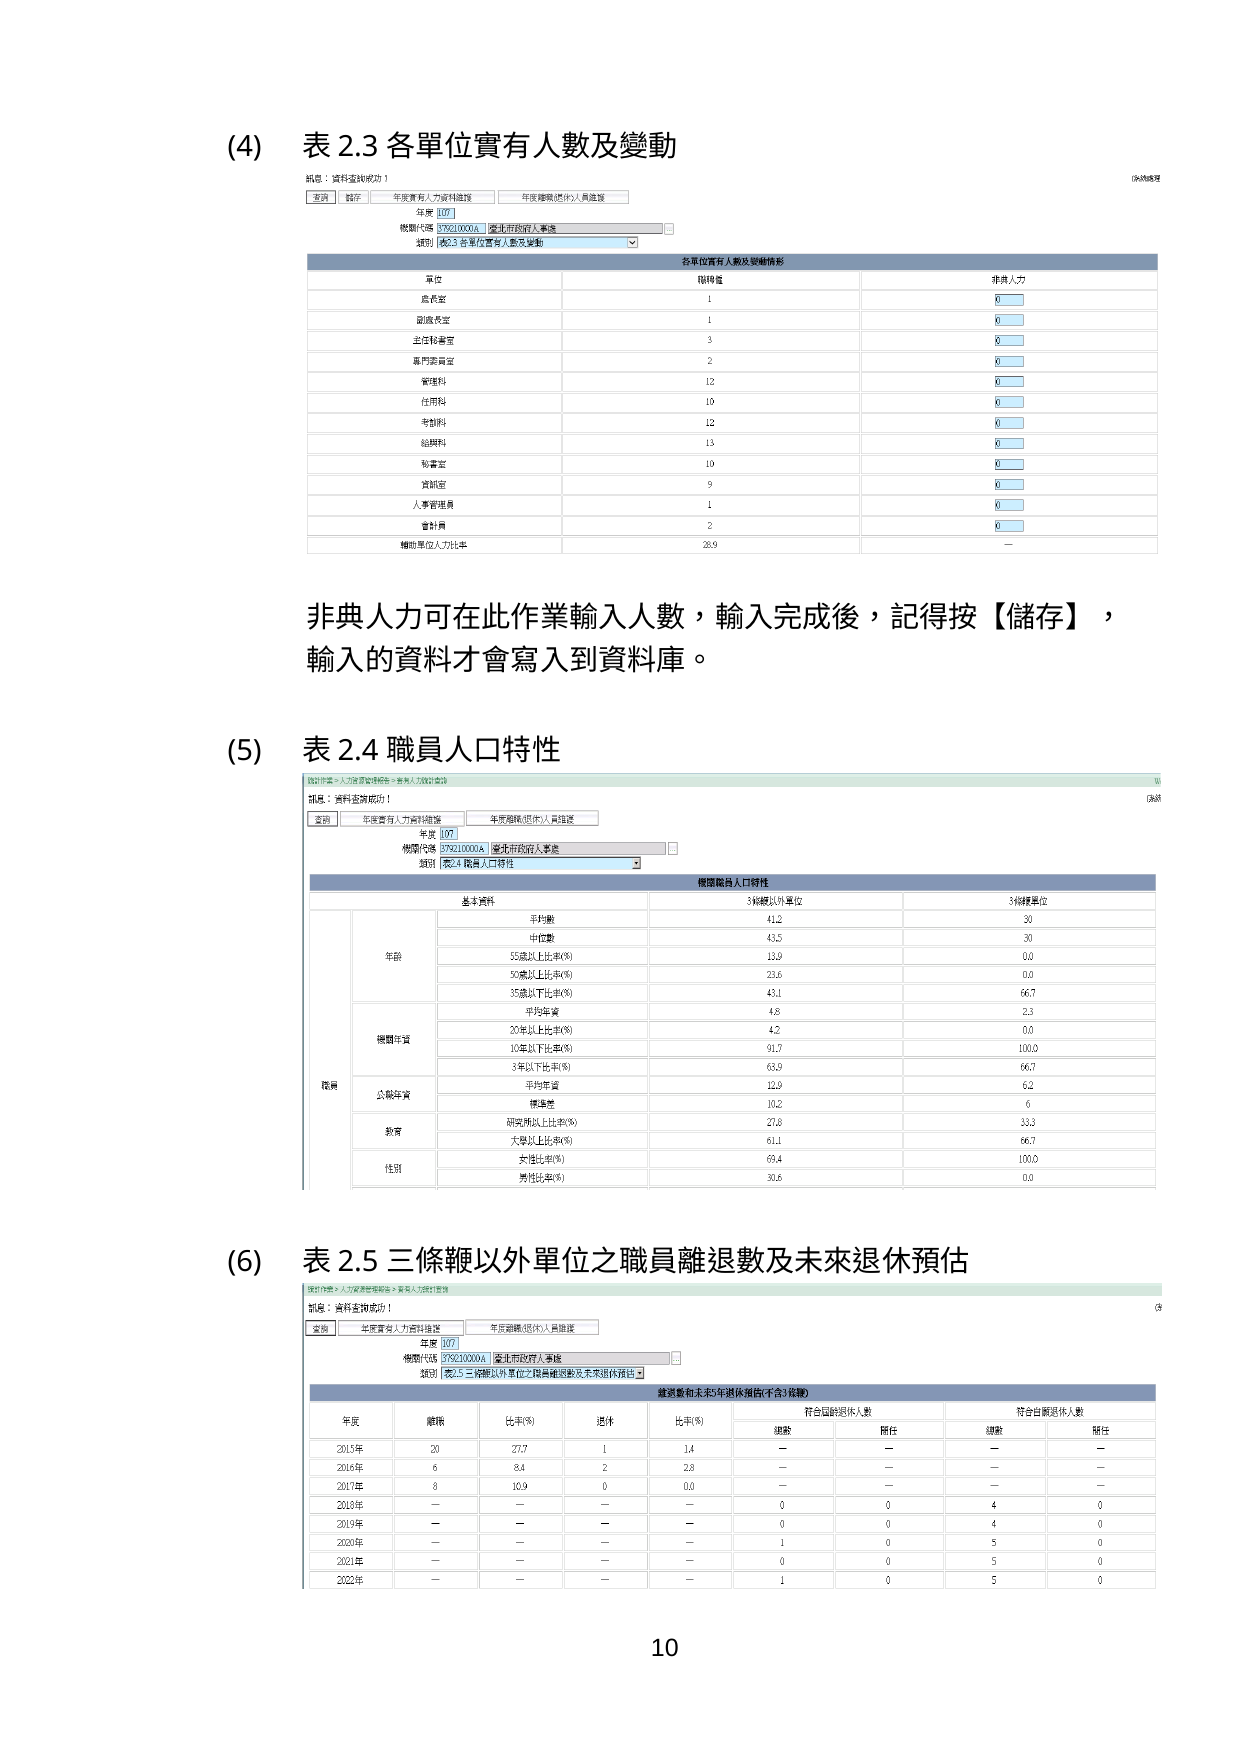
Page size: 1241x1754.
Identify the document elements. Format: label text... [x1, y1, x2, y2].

list 表2.3 各單位實有人數及變動 [227, 122, 1152, 165]
picture [302, 168, 1160, 557]
list 表2.4 職員人口特性 [227, 726, 1152, 769]
picture [302, 773, 1161, 1190]
text 非典人力可在此作業輸入人數，輸入完成後，記得按【儲存】，輸入的資料才會寫入到資料庫。 [306, 594, 1152, 678]
list 表2.5 三條鞭以外單位之職員離退數及未來退休預估 [227, 1237, 1152, 1280]
picture [302, 1283, 1162, 1589]
